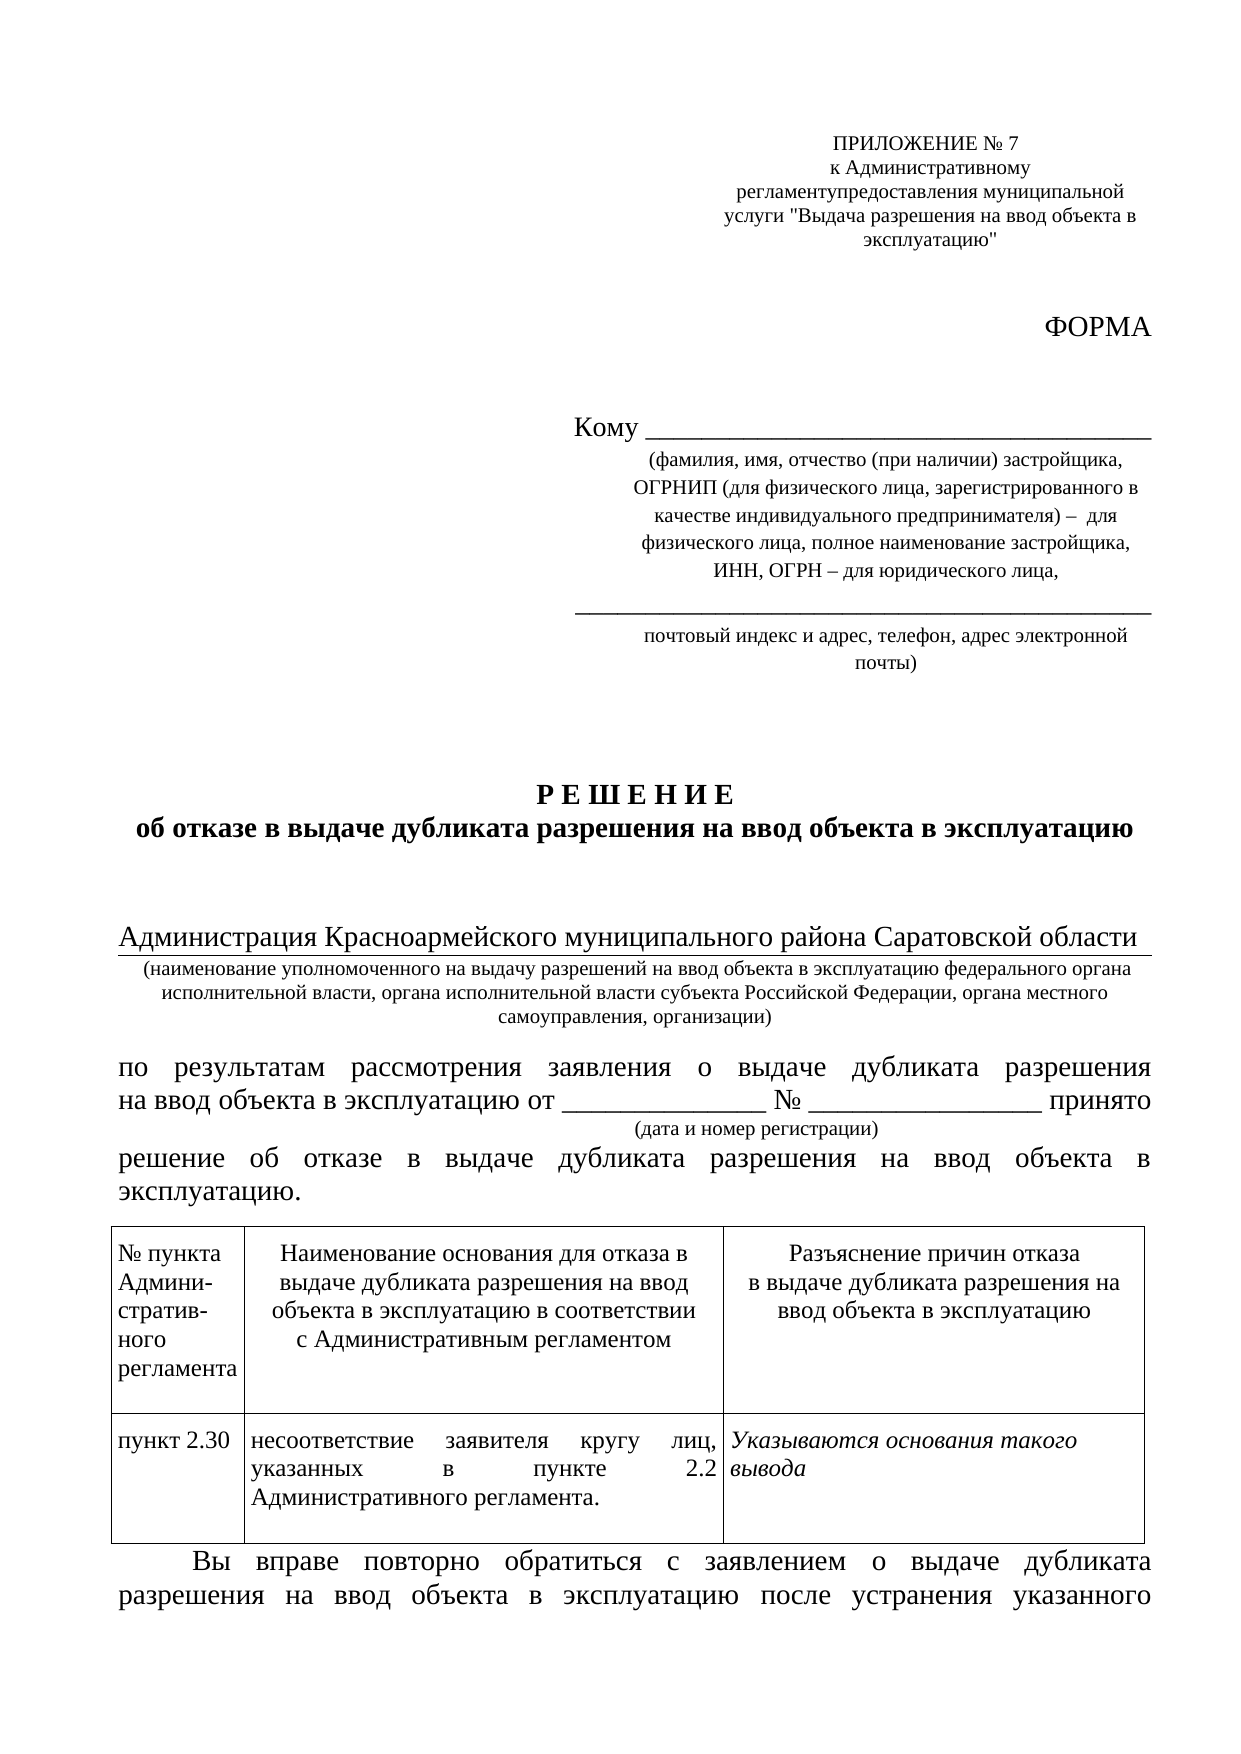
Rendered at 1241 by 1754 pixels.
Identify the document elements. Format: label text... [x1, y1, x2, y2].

text решение об отказе в выдаче дубликата разрешения на ввод объекта в эксплуатацию. [118, 1140, 1152, 1207]
text (наименование уполномоченного на выдачу разрешений на ввод объекта в эксплуатацию федерального органа исполнительной власти, органа исполнительной власти субъекта Российской Федерации, органа местного самоуправления, организации) [118, 956, 1152, 1028]
text Кому ____________________________________ [118, 410, 1152, 442]
text Р Е Ш Е Н И Е об отказе в выдаче дубликата разрешения на ввод объекта в эксплуатацию [118, 777, 1152, 844]
text Администрация Красноармейского муниципального района Саратовской области [118, 919, 1152, 955]
table_cell несоответствие заявителя кругу лиц, указанных в пункте 2.2 Административного регламента. [245, 1414, 723, 1542]
table_cell пункт 2.30 [112, 1414, 244, 1542]
text ПРИЛОЖЕНИЕ № 7 [699, 131, 1152, 155]
table_cell Указываются основания такого вывода [724, 1414, 1144, 1542]
text по результатам рассмотрения заявления о выдаче дубликата разрешения на ввод объекта в эксплуатацию от ______________ № ________________ принято [118, 1049, 1152, 1116]
text к Административному регламентупредоставления муниципальной услуги "Выдача разрешения на ввод объекта в эксплуатацию" [709, 155, 1152, 251]
table_header № пунктаАдмини-стратив-ного регламента [112, 1227, 244, 1413]
text (дата и номер регистрации) [634, 1116, 1152, 1140]
text почтовый индекс и адрес, телефон, адрес электронной почты) [620, 622, 1152, 674]
text ФОРМА [709, 309, 1152, 343]
text _________________________________________ [118, 585, 1152, 618]
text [118, 1543, 1152, 1611]
text (фамилия, имя, отчество (при наличии) застройщика, ОГРНИП (для физического лица, зарегистрированного в качестве индивидуального предпринимателя) – для физического лица, полное наименование застройщика, ИНН, ОГРН – для юридического лица, [620, 447, 1152, 582]
table_header Наименование основания для отказа в выдаче дубликата разрешения на ввод объекта в эксплуатацию в соответствии с Административным регламентом [245, 1227, 723, 1413]
table_header Разъяснение причин отказа в выдаче дубликата разрешения на ввод объекта в эксплуатацию [724, 1227, 1144, 1413]
